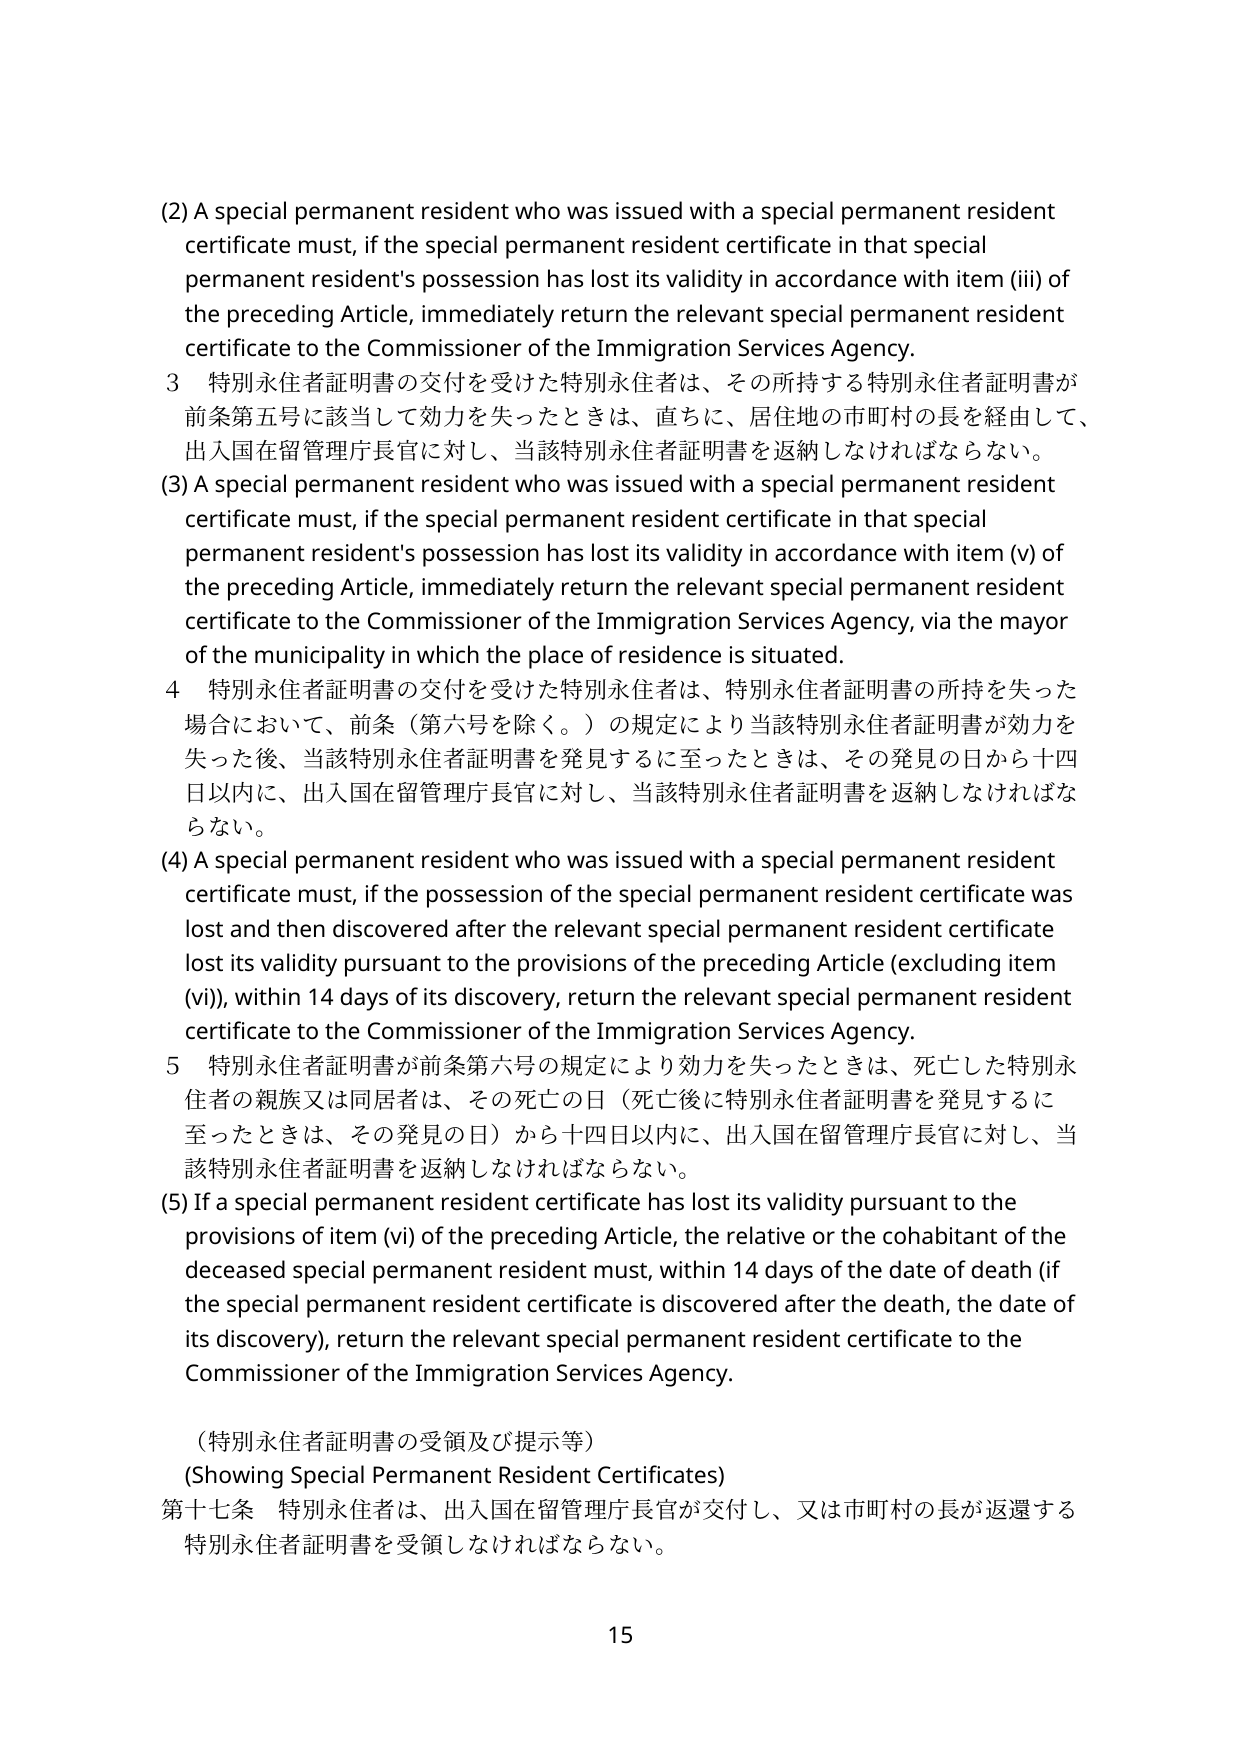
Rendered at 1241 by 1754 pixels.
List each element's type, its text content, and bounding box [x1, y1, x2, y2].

text (4) A special permanent resident who was issued with a special permanent resident certificate must, if the possession of the special permanent resident certificate was lost and then discovered after the relevant special permanent resident certificate lost its validity pursuant to the provisions of the preceding Article (excluding item (vi)), within 14 days of its discovery, return the relevant special permanent resident certificate to the Commissioner of the Immigration Services Agency. [161, 843, 1079, 1048]
text （特別永住者証明書の受領及び提示等） [184, 1424, 1079, 1458]
text ３ 特別永住者証明書の交付を受けた特別永住者は、その所持する特別永住者証明書が前条第五号に該当して効力を失ったときは、直ちに、居住地の市町村の長を経由して、出入国在留管理庁長官に対し、当該特別永住者証明書を返納しなければならない。 [161, 364, 1079, 467]
text ４ 特別永住者証明書の交付を受けた特別永住者は、特別永住者証明書の所持を失った場合において、前条（第六号を除く。）の規定により当該特別永住者証明書が効力を失った後、当該特別永住者証明書を発見するに至ったときは、その発見の日から十四日以内に、出入国在留管理庁長官に対し、当該特別永住者証明書を返納しなければならない。 [161, 672, 1079, 843]
text (5) If a special permanent resident certificate has lost its validity pursuant to the provisions of item (vi) of the preceding Article, the relative or the cohabitant of the deceased special permanent resident must, within 14 days of the date of death (if the special permanent resident certificate is discovered after the death, the date of its discovery), return the relevant special permanent resident certificate to the Commissioner of the Immigration Services Agency. [161, 1184, 1079, 1389]
text (3) A special permanent resident who was issued with a special permanent resident certificate must, if the special permanent resident certificate in that special permanent resident's possession has lost its validity in accordance with item (v) of the preceding Article, immediately return the relevant special permanent resident certificate to the Commissioner of the Immigration Services Agency, via the mayor of the municipality in which the place of residence is situated. [161, 467, 1079, 672]
text (2) A special permanent resident who was issued with a special permanent resident certificate must, if the special permanent resident certificate in that special permanent resident's possession has lost its validity in accordance with item (iii) of the preceding Article, immediately return the relevant special permanent resident certificate to the Commissioner of the Immigration Services Agency. [161, 194, 1079, 364]
text (Showing Special Permanent Resident Certificates) [184, 1458, 1079, 1492]
text 第十七条 特別永住者は、出入国在留管理庁長官が交付し、又は市町村の長が返還する特別永住者証明書を受領しなければならない。 [161, 1492, 1079, 1560]
text ５ 特別永住者証明書が前条第六号の規定により効力を失ったときは、死亡した特別永住者の親族又は同居者は、その死亡の日（死亡後に特別永住者証明書を発見するに至ったときは、その発見の日）から十四日以内に、出入国在留管理庁長官に対し、当該特別永住者証明書を返納しなければならない。 [161, 1048, 1079, 1184]
